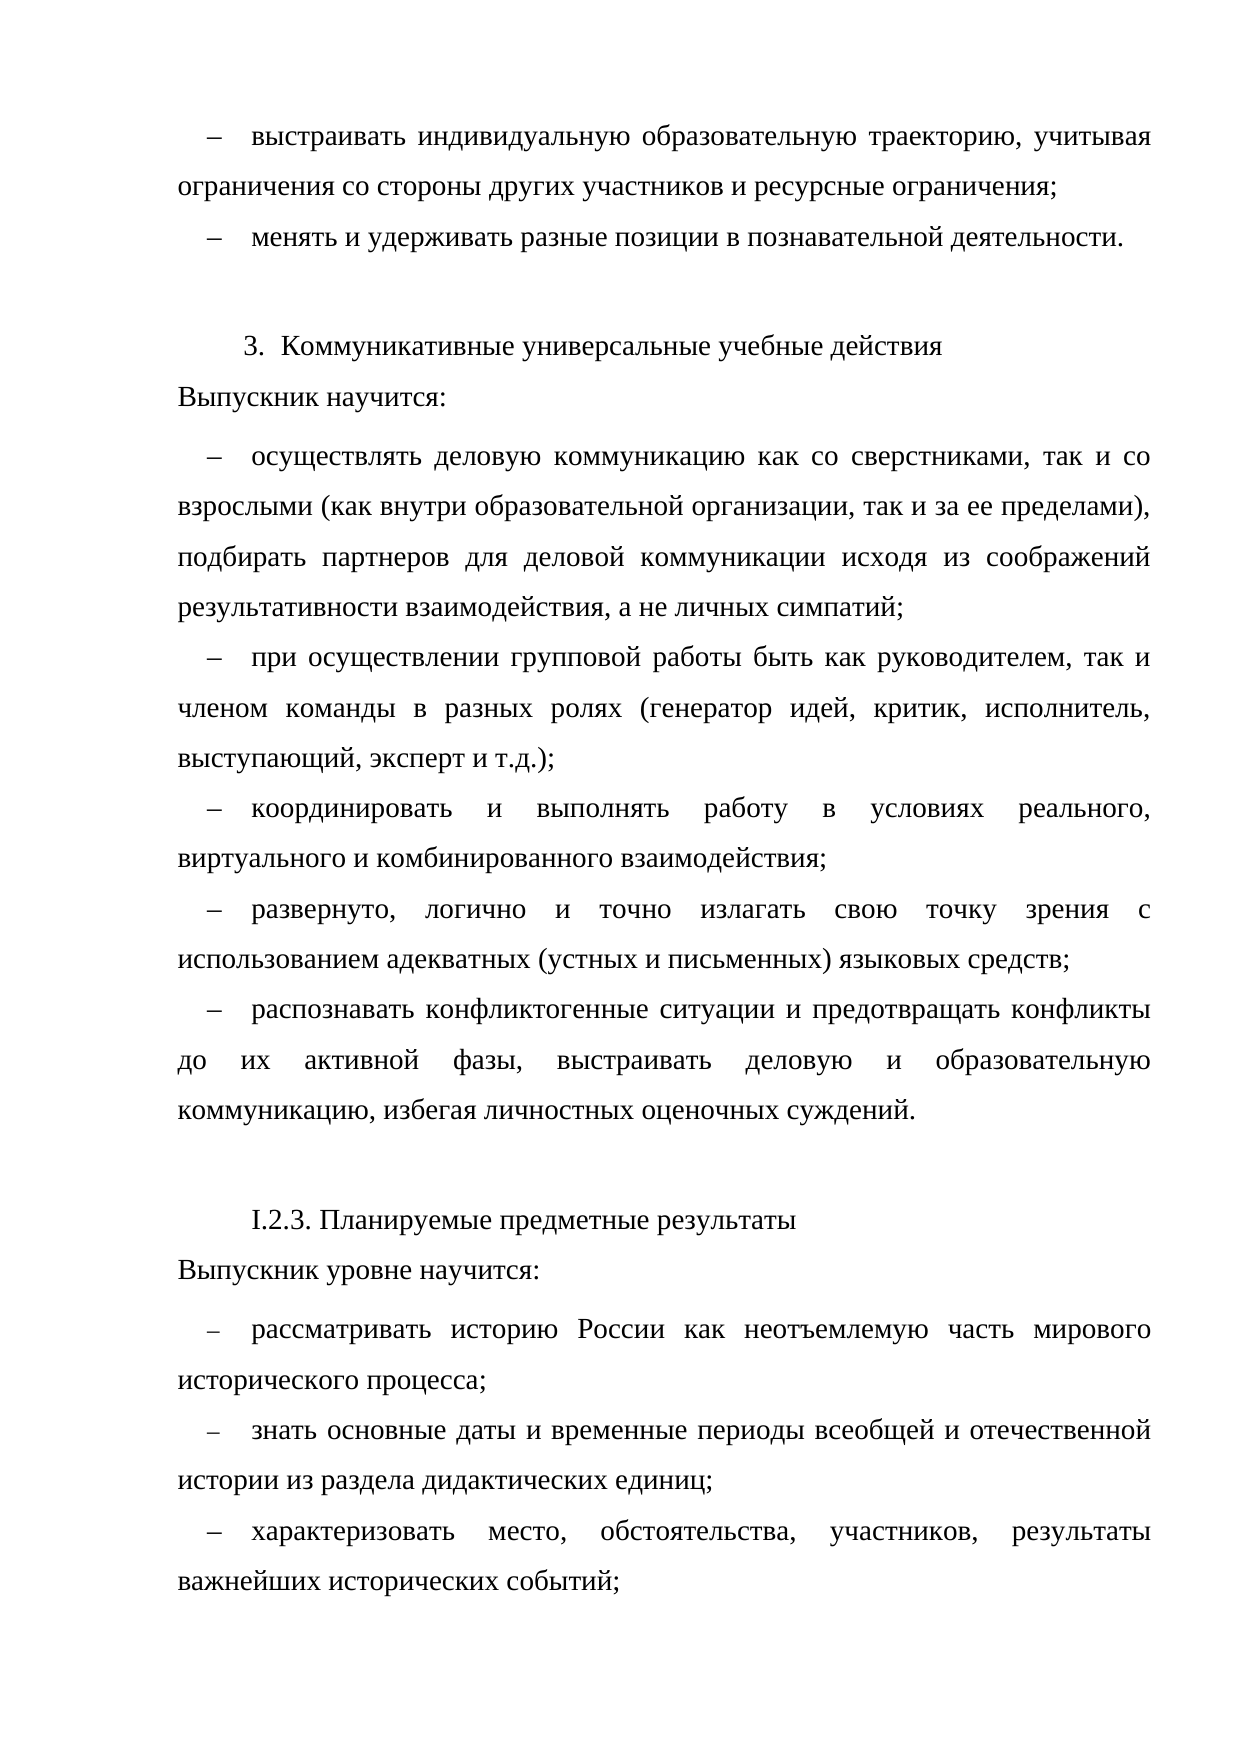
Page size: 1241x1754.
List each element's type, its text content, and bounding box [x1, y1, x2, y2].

text выстраивать индивидуальную образовательную траекторию, учитывая ограничения со стороны других участников и ресурсные ограничения; [177, 118, 1152, 202]
list Коммуникативные универсальные учебные действия [243, 328, 1152, 362]
text Выпускник уровне научится: [177, 1252, 1152, 1286]
text менять и удерживать разные позиции в познавательной деятельности. [177, 219, 1152, 252]
text рассматривать историю России как неотъемлемую часть мирового исторического процесса; [177, 1312, 1152, 1395]
text знать основные даты и временные периоды всеобщей и отечественной истории из раздела дидактических единиц; [177, 1412, 1152, 1496]
text Выпускник научится: [177, 379, 1152, 412]
text распознавать конфликтогенные ситуации и предотвращать конфликты до их активной фазы, выстраивать деловую и образовательную коммуникацию, избегая личностных оценочных суждений. [177, 992, 1152, 1126]
text осуществлять деловую коммуникацию как со сверстниками, так и со взрослыми (как внутри образовательной организации, так и за ее пределами), подбирать партнеров для деловой коммуникации исходя из соображений результативности взаимодействия, а не личных симпатий; [177, 438, 1152, 623]
text координировать и выполнять работу в условиях реального, виртуального и комбинированного взаимодействия; [177, 790, 1152, 874]
text развернуто, логично и точно излагать свою точку зрения с использованием адекватных (устных и письменных) языковых средств; [177, 891, 1152, 975]
text характеризовать место, обстоятельства, участников, результаты важнейших исторических событий; [177, 1513, 1152, 1597]
text при осуществлении групповой работы быть как руководителем, так и членом команды в разных ролях (генератор идей, критик, исполнитель, выступающий, эксперт и т.д.); [177, 639, 1152, 773]
subtitle I.2.3. Планируемые предметные результаты [177, 1202, 1152, 1235]
